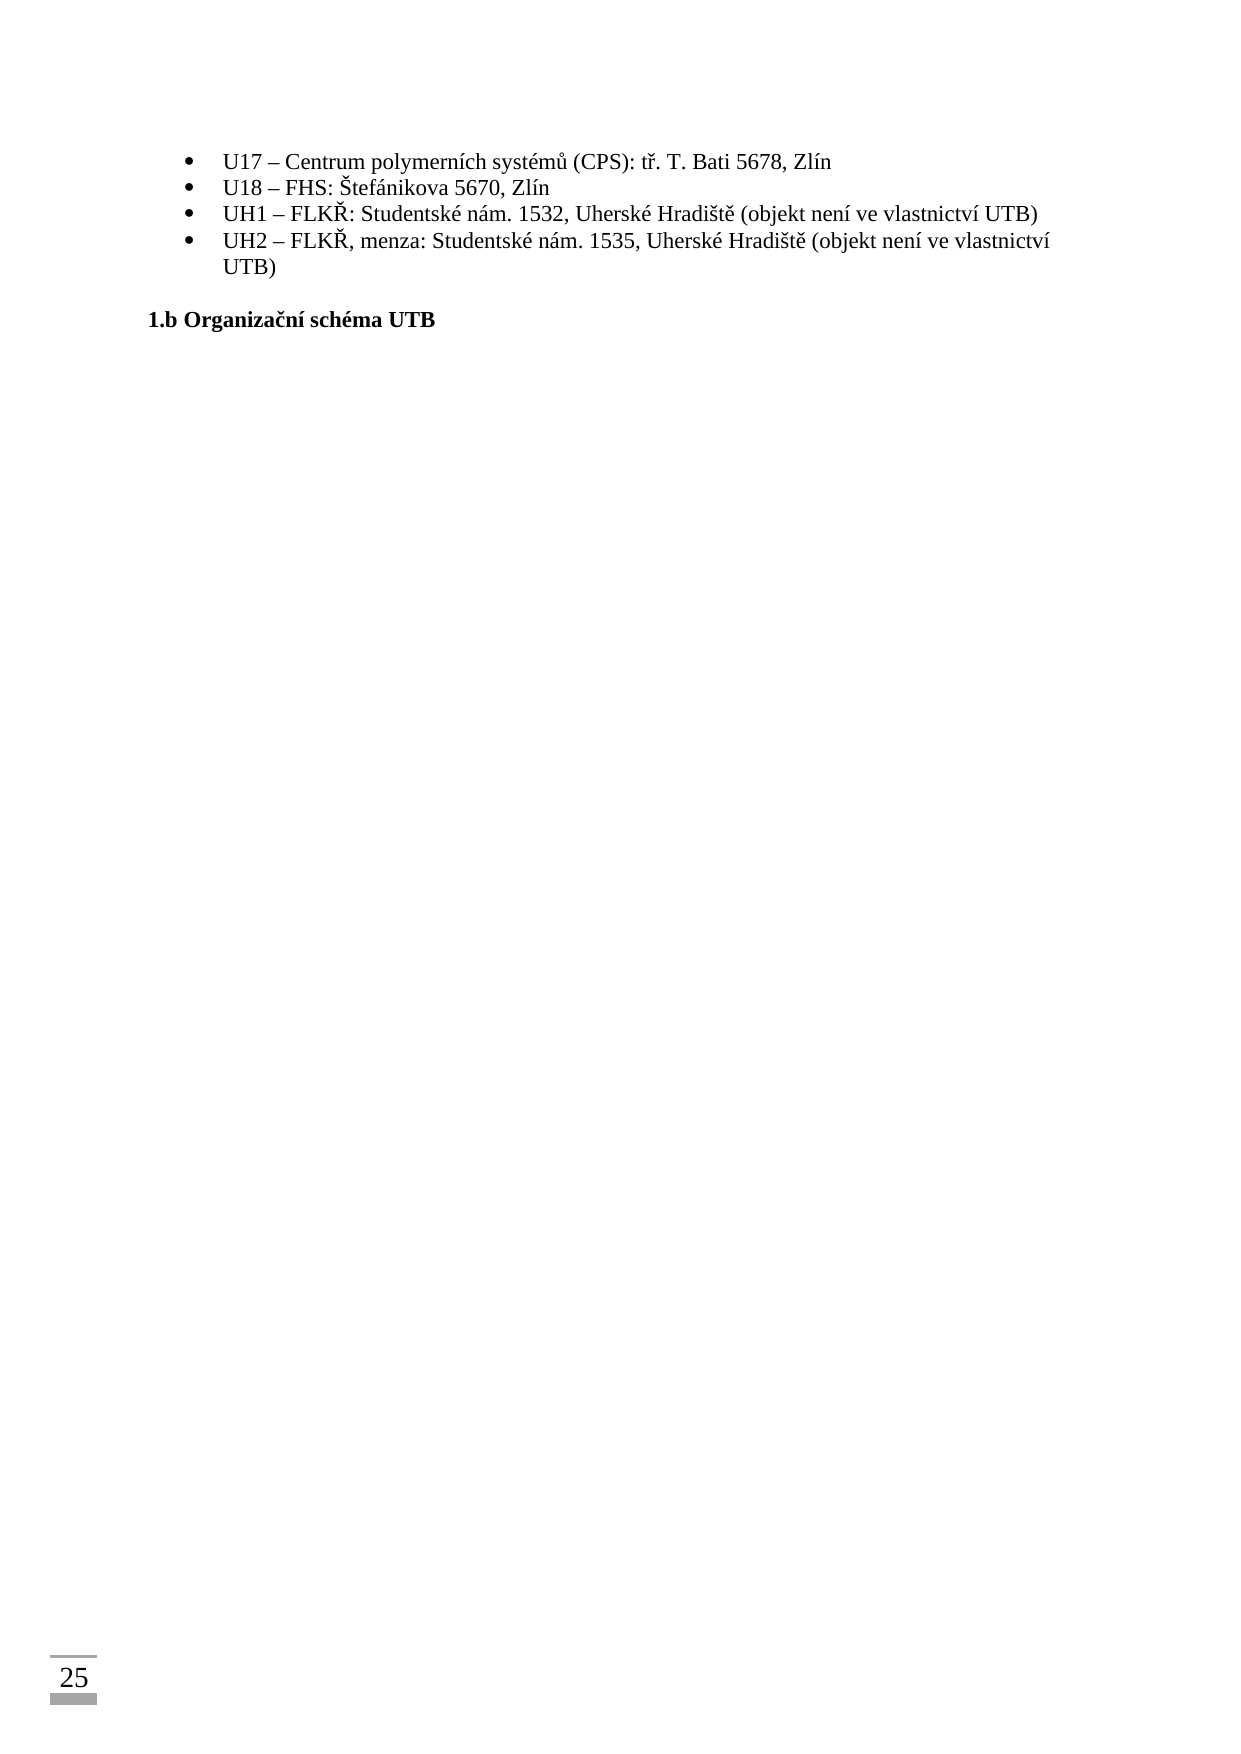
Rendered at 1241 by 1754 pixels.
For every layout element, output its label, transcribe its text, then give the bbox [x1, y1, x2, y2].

list UH1 – FLKŘ: Studentské nám. 1532, Uherské Hradiště (objekt není ve vlastnictví UTB) [185, 200, 1092, 227]
list U18 – FHS: Štefánikova 5670, Zlín [185, 174, 1092, 200]
list UH2 – FLKŘ, menza: Studentské nám. 1535, Uherské Hradiště (objekt není ve vlastnictví UTB) [185, 227, 1092, 279]
list U17 – Centrum polymerních systémů (CPS): tř. T. Bati 5678, Zlín [185, 148, 1092, 174]
text 1.b Organizační schéma UTB [148, 306, 1092, 332]
